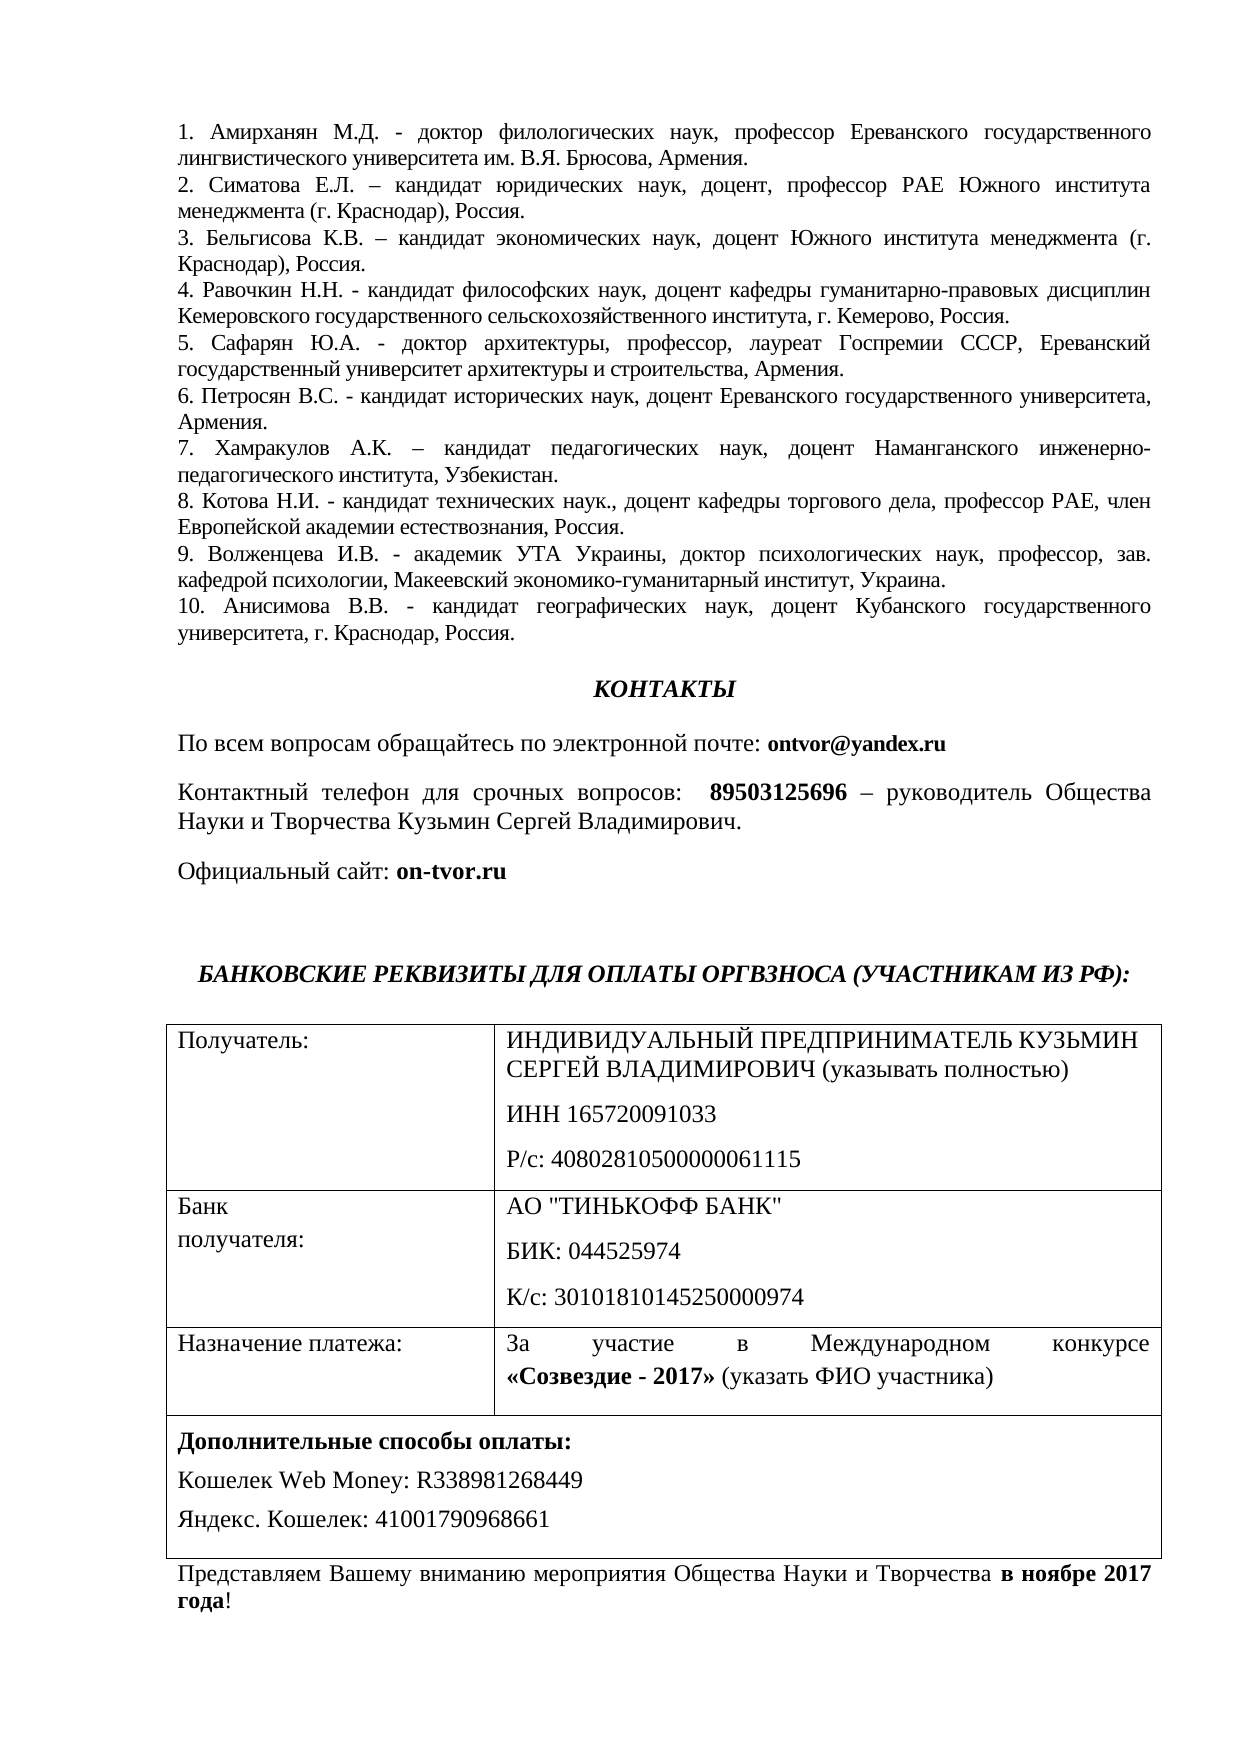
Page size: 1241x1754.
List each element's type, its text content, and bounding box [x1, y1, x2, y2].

text Контактный телефон для срочных вопросов: 89503125696 – руководитель Общества Науки и Творчества Кузьмин Сергей Владимирович. [177, 777, 1152, 835]
text 1. Амирханян М.Д. - доктор филологических наук, профессор Ереванского государственного лингвистического университета им. В.Я. Брюсова, Армения. [177, 118, 1152, 171]
table_cell Банк получателя: [167, 1191, 494, 1327]
table_cell АО "ТИНЬКОФФ БАНК" БИК: 044525974 К/с: 30101810145250000974 [495, 1191, 1161, 1327]
text БАНКОВСКИЕ РЕКВИЗИТЫ ДЛЯ ОПЛАТЫ ОРГВЗНОСА (УЧАСТНИКАМ ИЗ РФ): [177, 959, 1152, 988]
table_header Получатель: [167, 1025, 494, 1190]
text 10. Анисимова В.В. - кандидат географических наук, доцент Кубанского государственного университета, г. Краснодар, Россия. [177, 592, 1152, 645]
text 3. Бельгисова К.В. – кандидат экономических наук, доцент Южного института менеджмента (г. Краснодар), Россия. [177, 223, 1152, 276]
table_header ИНДИВИДУАЛЬНЫЙ ПРЕДПРИНИМАТЕЛЬ КУЗЬМИН СЕРГЕЙ ВЛАДИМИРОВИЧ (указывать полностью) ИНН 165720091033 Р/с: 40802810500000061115 [495, 1025, 1161, 1190]
text 4. Равочкин Н.Н. - кандидат философских наук, доцент кафедры гуманитарно-правовых дисциплин Кемеровского государственного сельскохозяйственного института, г. Кемерово, Россия. [177, 276, 1152, 329]
table_cell За участие в Международном конкурсе «Созвездие - 2017» (указать ФИО участника) [495, 1328, 1161, 1415]
text 7. Хамракулов А.К. – кандидат педагогических наук, доцент Наманганского инженерно-педагогического института, Узбекистан. [177, 434, 1152, 487]
text 5. Сафарян Ю.А. - доктор архитектуры, профессор, лауреат Госпремии СССР, Ереванский государственный университет архитектуры и строительства, Армения. [177, 329, 1152, 382]
table_cell Дополнительные способы оплаты: Кошелек Web Money: R338981268449 Яндекс. Кошелек: 41001790968661 [167, 1416, 1161, 1558]
text 6. Петросян В.С. - кандидат исторических наук, доцент Ереванского государственного университета, Армения. [177, 382, 1152, 434]
text Официальный сайт: on-tvor.ru [177, 856, 1152, 884]
text 9. Волженцева И.В. - академик УТА Украины, доктор психологических наук, профессор, зав. кафедрой психологии, Макеевский экономико-гуманитарный институт, Украина. [177, 540, 1152, 592]
text 2. Симатова Е.Л. – кандидат юридических наук, доцент, профессор РАЕ Южного института менеджмента (г. Краснодар), Россия. [177, 171, 1152, 223]
text Представляем Вашему вниманию мероприятия Общества Науки и Творчества в ноябре 2017 года! [177, 1559, 1152, 1614]
text По всем вопросам обращайтесь по электронной почте: ontvor@yandex.ru [177, 728, 1152, 757]
text 8. Котова Н.И. - кандидат технических наук., доцент кафедры торгового дела, профессор РАЕ, член Европейской академии естествознания, Россия. [177, 487, 1152, 540]
text КОНТАКТЫ [177, 674, 1152, 703]
table_cell Назначение платежа: [167, 1328, 494, 1415]
